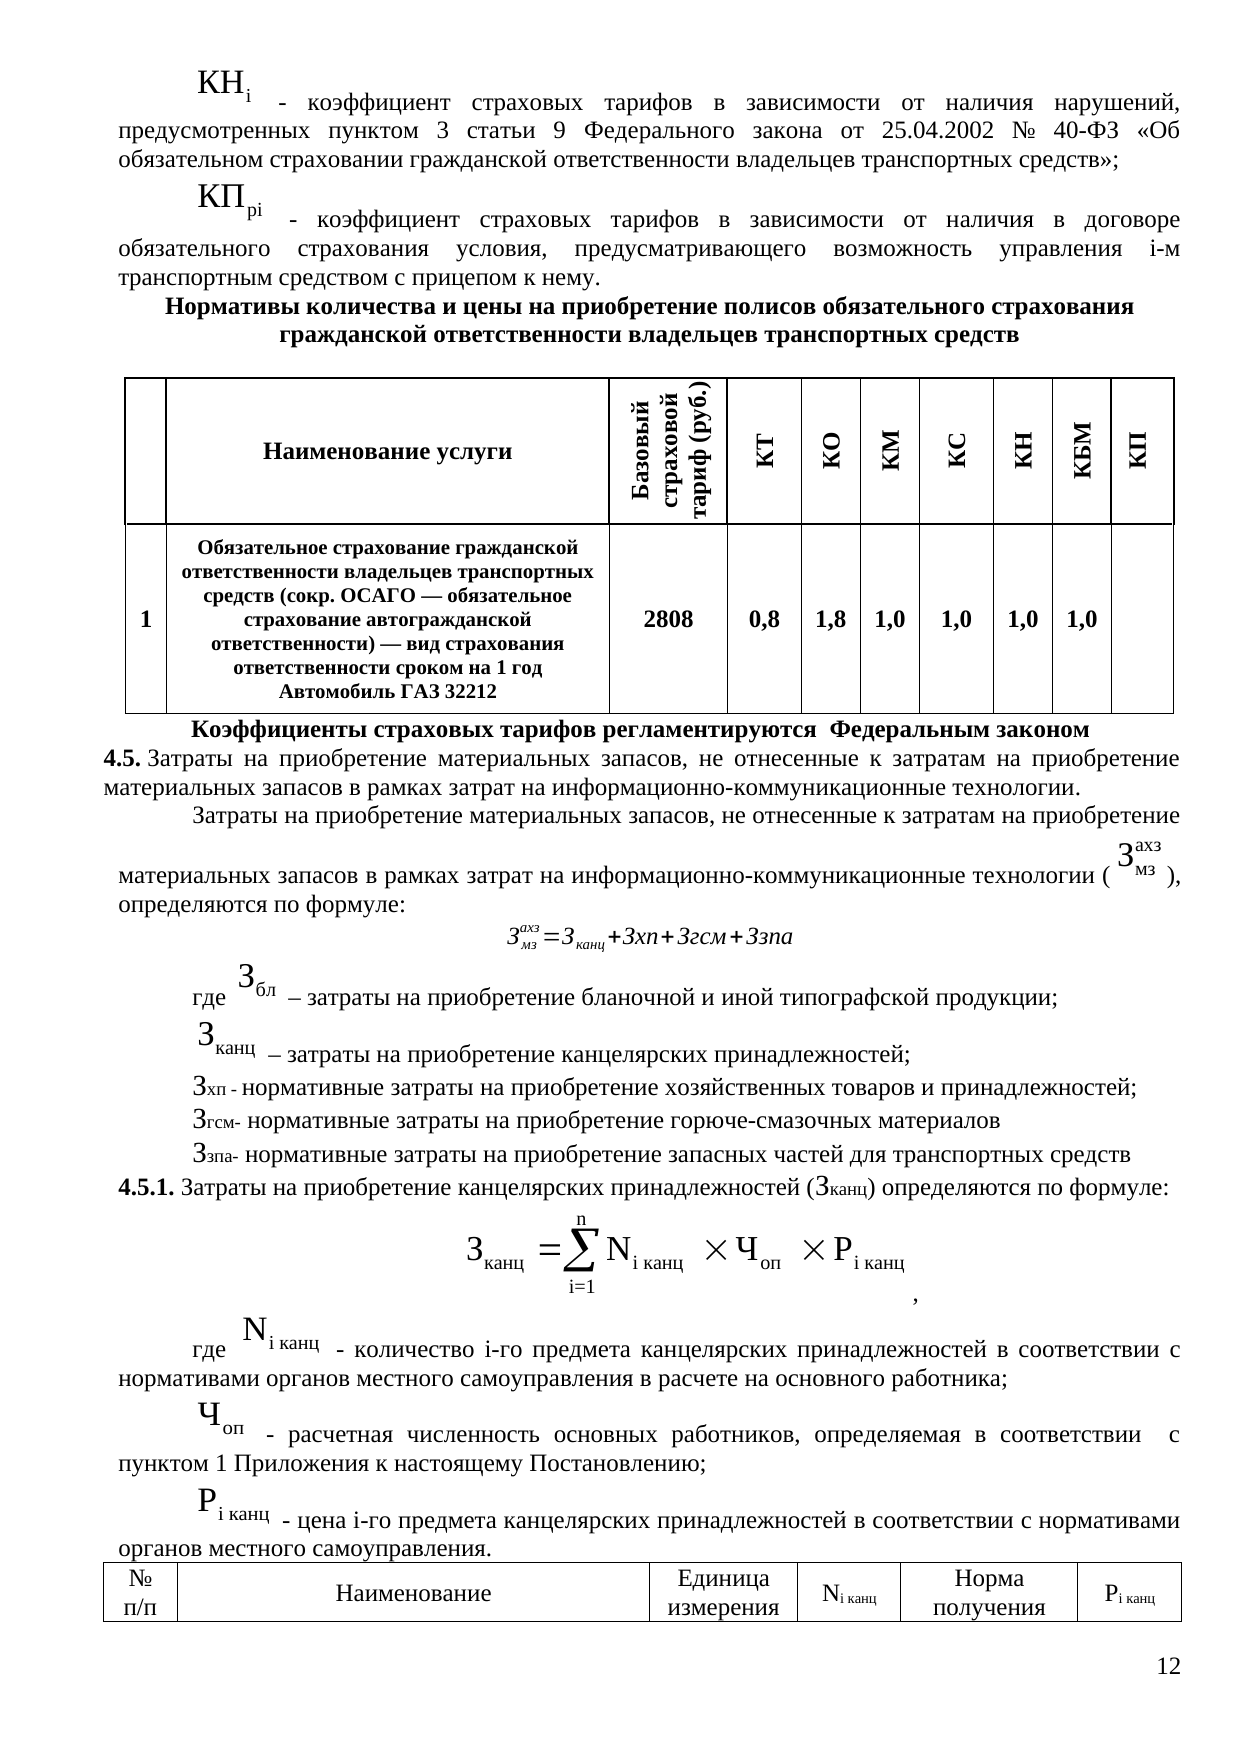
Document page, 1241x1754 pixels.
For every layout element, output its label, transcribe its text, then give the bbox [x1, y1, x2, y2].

text - расчетная численность основных работников, определяемая в соответствии с пунктом 1 Приложения к настоящему Постановлению; [118, 1392, 1181, 1477]
text Згсм- нормативные затраты на приобретение горюче-смазочных материалов [118, 1101, 1181, 1135]
table_cell 1,0 [994, 525, 1052, 713]
table_header КО [802, 379, 860, 523]
text 4.5.1. Затраты на приобретение канцелярских принадлежностей (Зканц) определяются по формуле: [118, 1168, 1181, 1202]
table_cell 1,8 [802, 525, 860, 713]
table_header КМ [861, 379, 919, 523]
text где – затраты на приобретение бланочной и иной типографской продукции; [118, 953, 1181, 1010]
table_header Базовый страховой тариф (руб.) [610, 379, 726, 523]
table_header Наименование услуги [167, 379, 608, 523]
table_header КТ [728, 379, 801, 523]
table_cell 2808 [610, 525, 727, 713]
text где - количество i-го предмета канцелярских принадлежностей в соответствии с нормативами органов местного самоуправления в расчете на основного работника; [118, 1306, 1181, 1392]
table_cell [1112, 523, 1173, 713]
text Ззпа- нормативные затраты на приобретение запасных частей для транспортных средств [118, 1135, 1181, 1168]
table_header [126, 379, 165, 523]
table_cell 1,0 [861, 525, 919, 713]
table_cell 1,0 [920, 525, 993, 713]
table_header КБМ [1053, 379, 1110, 523]
table_cell 1 [126, 524, 166, 713]
text Нормативы количества и цены на приобретение полисов обязательного страхования гражданской ответственности владельцев транспортных средств [118, 291, 1181, 348]
table_header КС [920, 379, 993, 523]
table_cell 0,8 [728, 525, 801, 713]
text – затраты на приобретение канцелярских принадлежностей; [118, 1010, 1181, 1068]
text Затраты на приобретение материальных запасов, не отнесенные к затратам на приобретение материальных запасов в рамках затрат на информационно-коммуникационные технологии (), определяются по формуле: [118, 800, 1181, 918]
table_header Норма получения [901, 1563, 1077, 1621]
text 4.5. Затраты на приобретение материальных запасов, не отнесенные к затратам на приобретение материальных запасов в рамках затрат на информационно-коммуникационные технологии. [103, 743, 1181, 800]
text , [118, 1202, 1181, 1306]
table_header Pi канц [1078, 1563, 1181, 1621]
table_header Единица измерения [650, 1563, 797, 1621]
table_header Ni канц [798, 1563, 900, 1621]
text - цена i-го предмета канцелярских принадлежностей в соответствии с нормативами органов местного самоуправления. [118, 1477, 1181, 1562]
text Коэффициенты страховых тарифов регламентируются Федеральным законом [103, 714, 1181, 743]
table_cell Обязательное страхование гражданской ответственности владельцев транспортных средств (сокр. ОСАГО — обязательное страхование автогражданской ответственности) — вид страхования ответственности сроком на 1 год Автомобиль ГАЗ 32212 [167, 525, 609, 713]
table_cell 1,0 [1053, 525, 1111, 713]
text Зхп - нормативные затраты на приобретение хозяйственных товаров и принадлежностей; [118, 1068, 1181, 1101]
table_header КП [1112, 379, 1173, 523]
table_header КН [994, 379, 1052, 523]
text - коэффициент страховых тарифов в зависимости от наличия в договоре обязательного страхования условия, предусматривающего возможность управления i-м транспортным средством с прицепом к нему. [118, 173, 1181, 291]
table_header Наименование [178, 1563, 649, 1621]
table_header № п/п [104, 1563, 177, 1621]
text - коэффициент страховых тарифов в зависимости от наличия нарушений, предусмотренных пунктом 3 статьи 9 Федерального закона от 25.04.2002 № 40-ФЗ «Об обязательном страховании гражданской ответственности владельцев транспортных средств»; [118, 59, 1181, 173]
